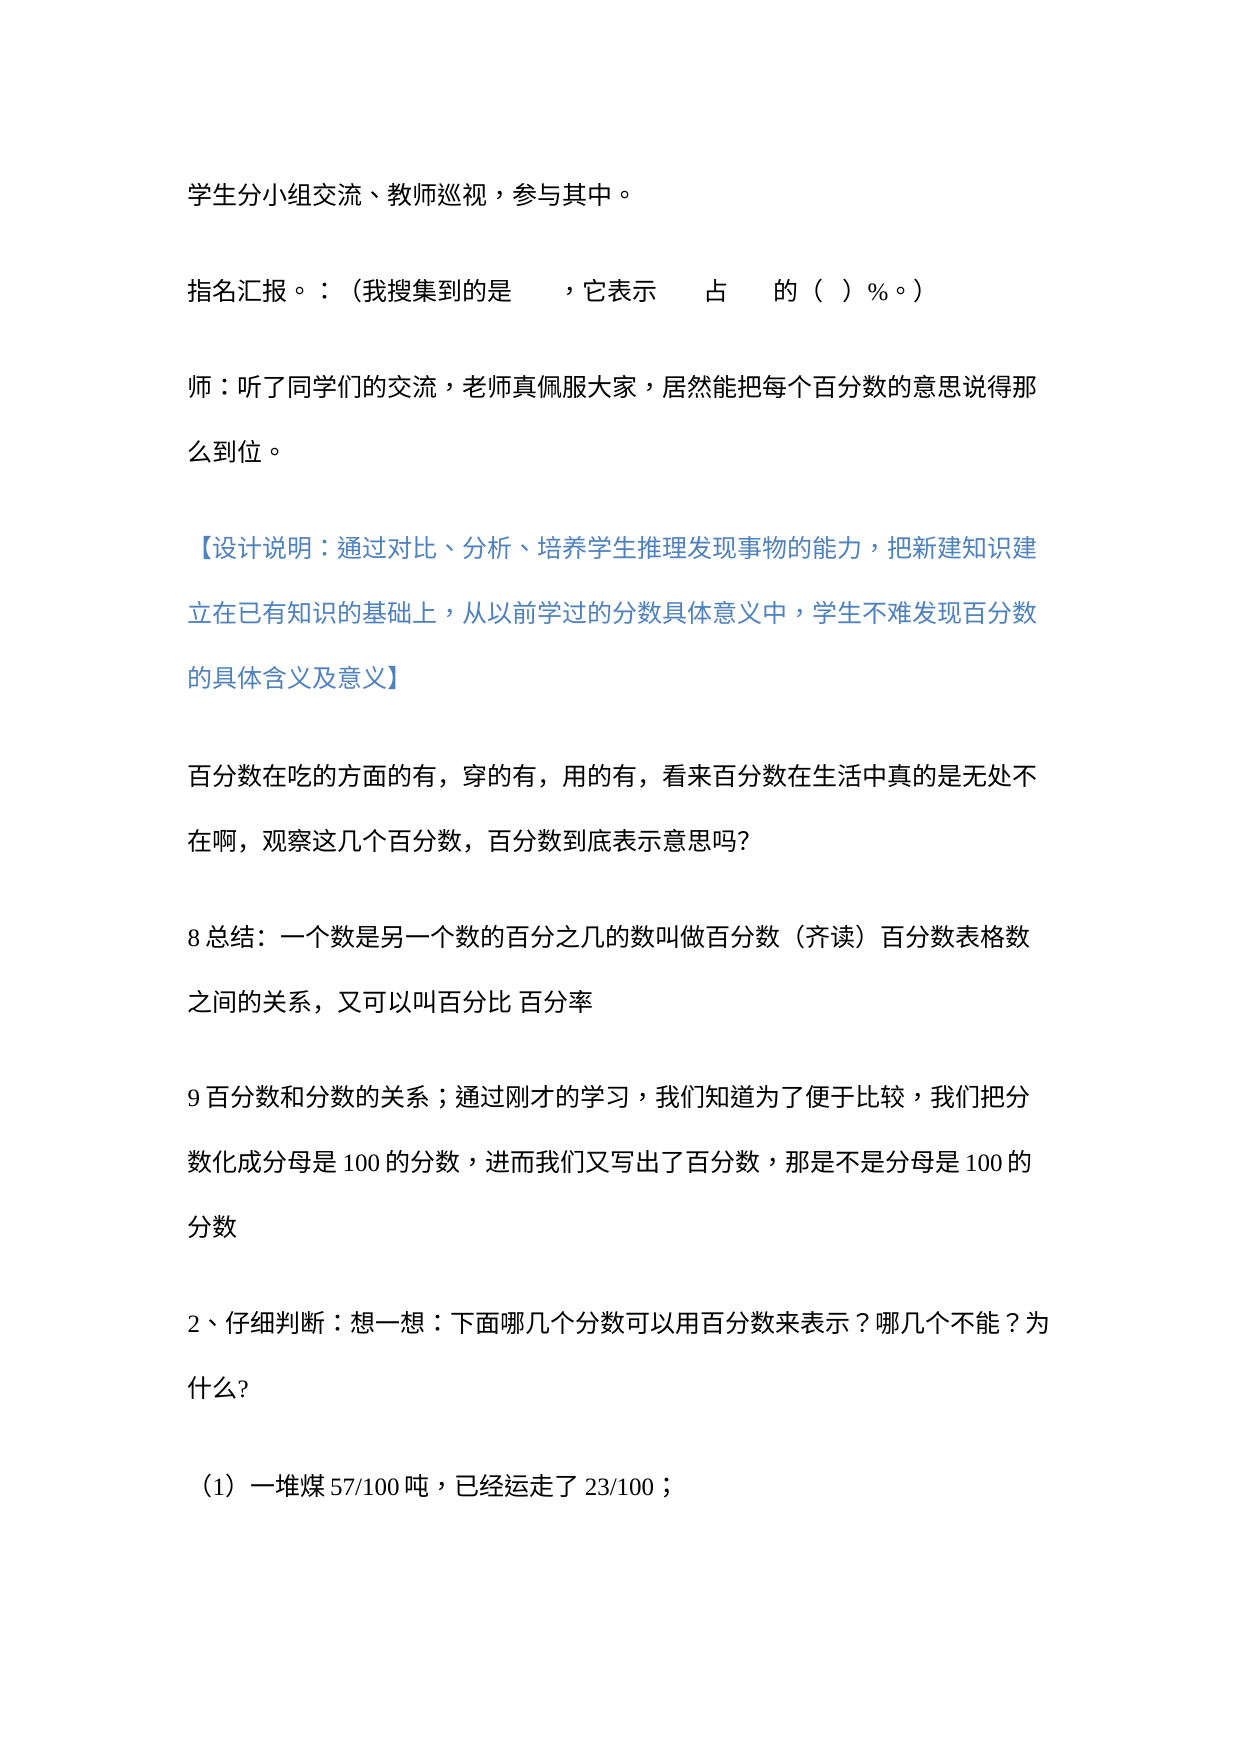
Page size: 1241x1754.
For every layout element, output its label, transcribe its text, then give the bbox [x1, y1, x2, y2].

text 9百分数和分数的关系；通过刚才的学习，我们知道为了便于比较，我们把分数化成分母是100的分数，进而我们又写出了百分数，那是不是分母是100的分数 [187, 1064, 1053, 1259]
text 学生分小组交流、教师巡视，参与其中。 [187, 162, 1053, 227]
text 2、仔细判断：想一想：下面哪几个分数可以用百分数来表示？哪几个不能？为什么? [187, 1291, 1053, 1421]
text 师：听了同学们的交流，老师真佩服大家，居然能把每个百分数的意思说得那么到位。 [187, 354, 1053, 484]
text 8总结：一个数是另一个数的百分之几的数叫做百分数（齐读）百分数表格数之间的关系，又可以叫百分比 百分率 [187, 903, 1053, 1033]
text （1）一堆煤57/100吨，已经运走了23/100； [187, 1452, 1053, 1517]
text 百分数在吃的方面的有，穿的有，用的有，看来百分数在生活中真的是无处不在啊，观察这几个百分数，百分数到底表示意思吗？ [187, 742, 1053, 872]
text 【设计说明：通过对比、分析、培养学生推理发现事物的能力，把新建知识建立在已有知识的基础上，从以前学过的分数具体意义中，学生不难发现百分数的具体含义及意义】 [187, 516, 1053, 711]
text 指名汇报。：（我搜集到的是 ，它表示 占 的（ ）%。） [187, 258, 1053, 323]
